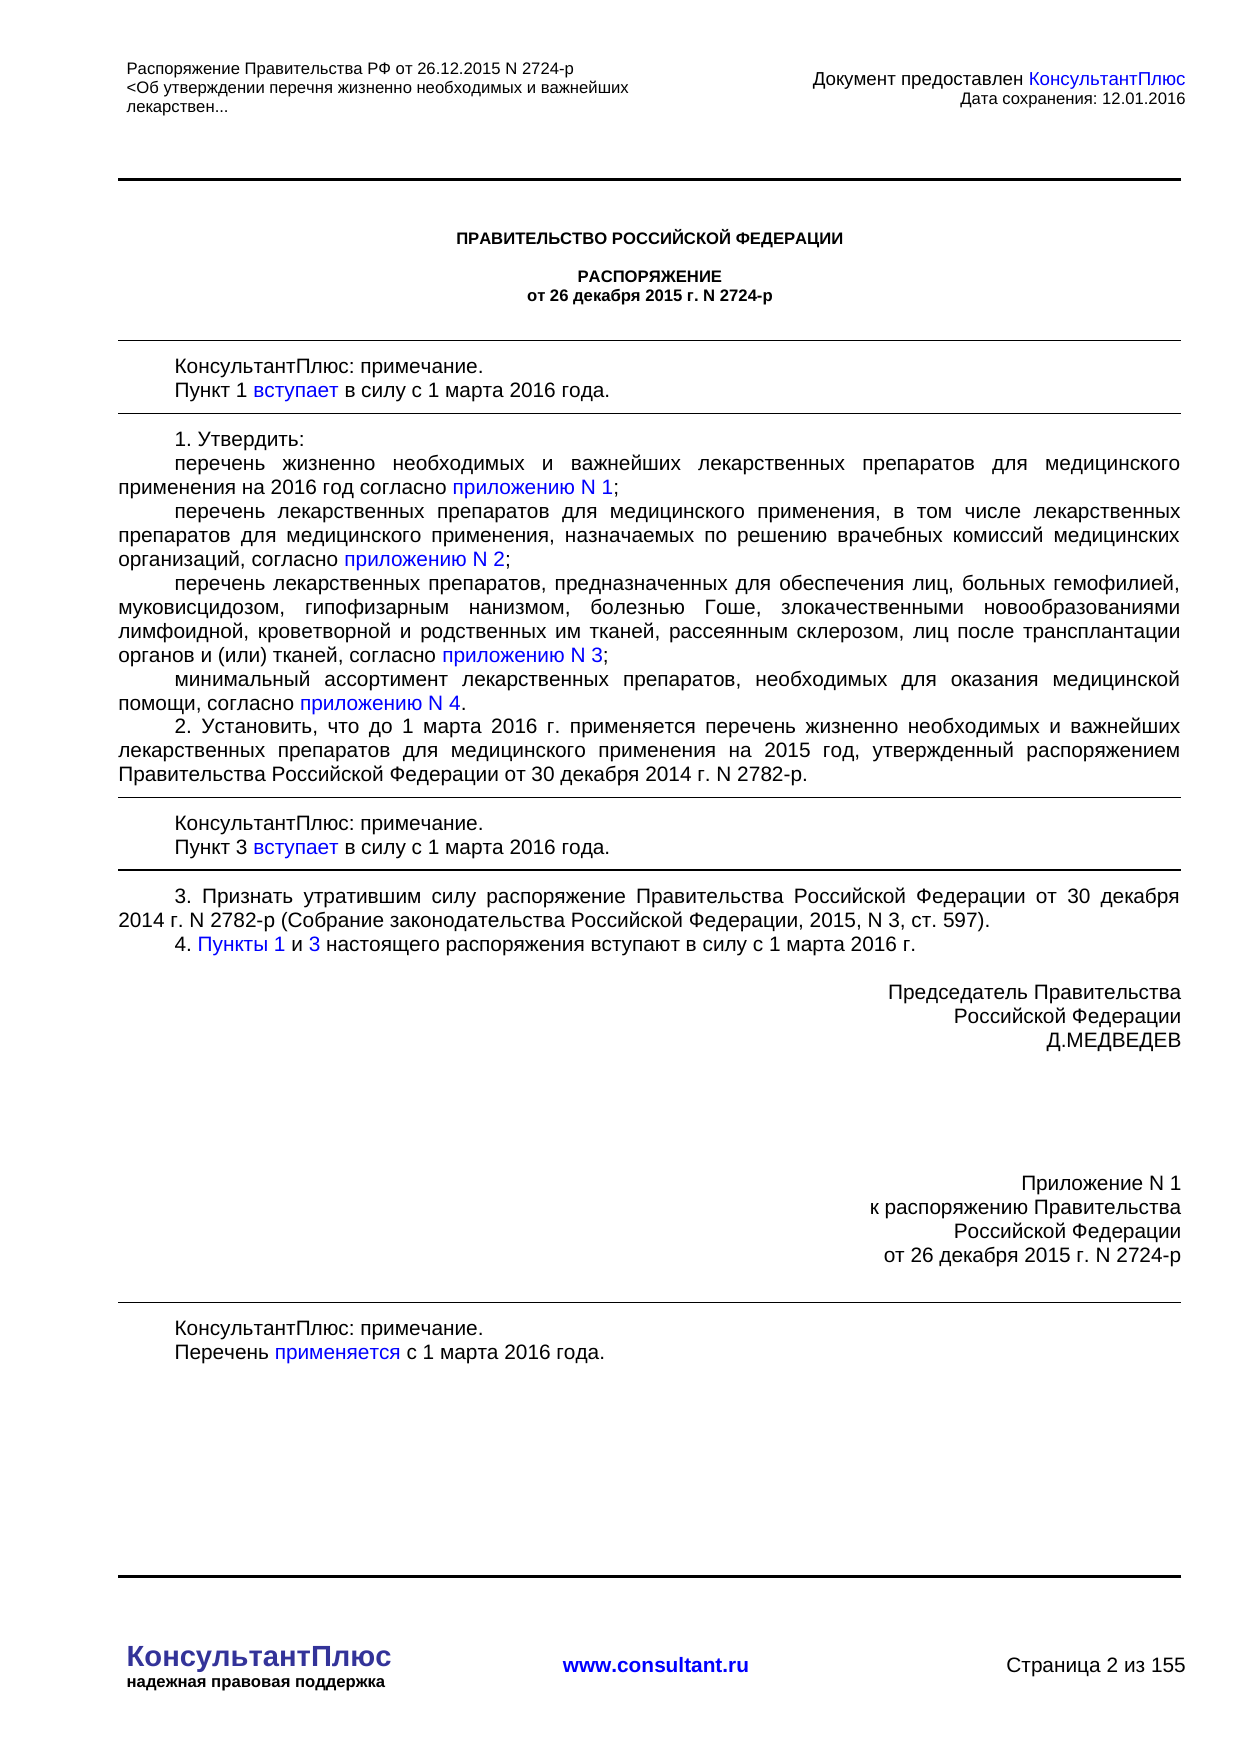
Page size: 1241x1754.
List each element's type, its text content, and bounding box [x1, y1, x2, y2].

text КонсультантПлюс: примечание. [118, 354, 1181, 378]
title от 26 декабря 2015 г. N 2724-р [118, 286, 1181, 305]
text 2. Установить, что до 1 марта 2016 г. применяется перечень жизненно необходимых и важнейших лекарственных препаратов для медицинского применения на 2015 год, утвержденный распоряжением Правительства Российской Федерации от 30 декабря 2014 г. N 2782-р. [118, 714, 1181, 786]
text 1. Утвердить: [118, 427, 1181, 451]
text перечень лекарственных препаратов для медицинского применения, в том числе лекарственных препаратов для медицинского применения, назначаемых по решению врачебных комиссий медицинских организаций, согласно приложению N 2; [118, 499, 1181, 571]
text КонсультантПлюс: примечание. [118, 1316, 1181, 1340]
text перечень лекарственных препаратов, предназначенных для обеспечения лиц, больных гемофилией, муковисцидозом, гипофизарным нанизмом, болезнью Гоше, злокачественными новообразованиями лимфоидной, кроветворной и родственных им тканей, рассеянным склерозом, лиц после трансплантации органов и (или) тканей, согласно приложению N 3; [118, 571, 1181, 666]
text от 26 декабря 2015 г. N 2724-р [118, 1243, 1181, 1267]
text КонсультантПлюс: примечание. [118, 811, 1181, 835]
text Д.МЕДВЕДЕВ [118, 1027, 1181, 1051]
title ПРАВИТЕЛЬСТВО РОССИЙСКОЙ ФЕДЕРАЦИИ [118, 229, 1181, 248]
text Перечень применяется с 1 марта 2016 года. [118, 1340, 1181, 1364]
text Пункт 3 вступает в силу с 1 марта 2016 года. [118, 835, 1181, 859]
text к распоряжению Правительства [118, 1195, 1181, 1219]
text Российской Федерации [118, 1003, 1181, 1027]
text Российской Федерации [118, 1219, 1181, 1243]
text Приложение N 1 [118, 1171, 1181, 1195]
title РАСПОРЯЖЕНИЕ [118, 267, 1181, 286]
text Председатель Правительства [118, 979, 1181, 1003]
text минимальный ассортимент лекарственных препаратов, необходимых для оказания медицинской помощи, согласно приложению N 4. [118, 666, 1181, 714]
text 4. Пункты 1 и 3 настоящего распоряжения вступают в силу с 1 марта 2016 г. [118, 932, 1181, 956]
text 3. Признать утратившим силу распоряжение Правительства Российской Федерации от 30 декабря 2014 г. N 2782-р (Собрание законодательства Российской Федерации, 2015, N 3, ст. 597). [118, 884, 1181, 932]
text Пункт 1 вступает в силу с 1 марта 2016 года. [118, 378, 1181, 402]
text перечень жизненно необходимых и важнейших лекарственных препаратов для медицинского применения на 2016 год согласно приложению N 1; [118, 451, 1181, 499]
